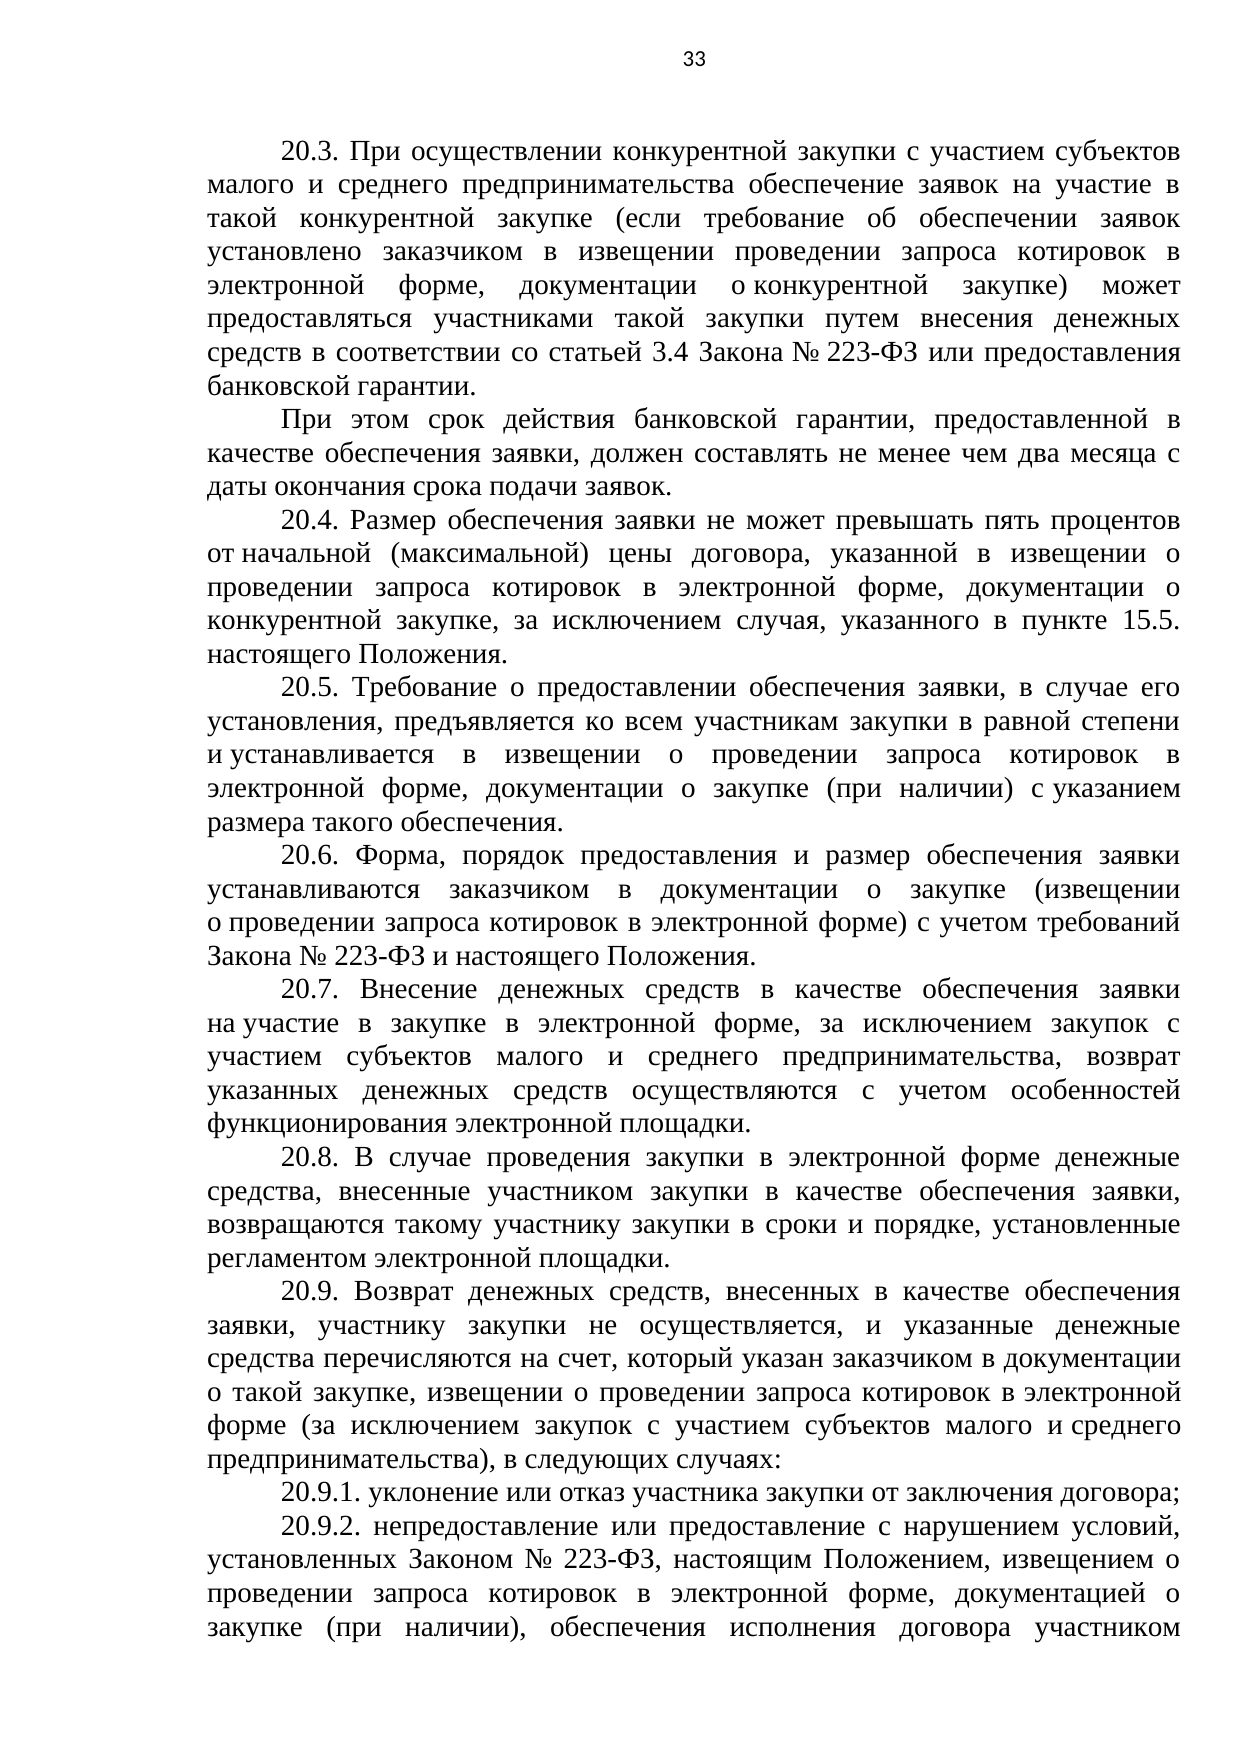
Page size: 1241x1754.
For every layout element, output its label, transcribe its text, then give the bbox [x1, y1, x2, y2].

text 20.3. При осуществлении конкурентной закупки с участием субъектов малого и среднего предпринимательства обеспечение заявок на участие в такой конкурентной закупке (если требование об обеспечении заявок установлено заказчиком в извещении проведении запроса котировок в электронной форме, документации о конкурентной закупке) может предоставляться участниками такой закупки путем внесения денежных средств в соответствии со статьей 3.4 Закона № 223-ФЗ или предоставления банковской гарантии. [207, 133, 1181, 401]
text 20.9. Возврат денежных средств, внесенных в качестве обеспечения заявки, участнику закупки не осуществляется, и указанные денежные средства перечисляются на счет, который указан заказчиком в документации о такой закупке, извещении о проведении запроса котировок в электронной форме (за исключением закупок с участием субъектов малого и среднего предпринимательства), в следующих случаях: [207, 1273, 1181, 1474]
text 20.7. Внесение денежных средств в качестве обеспечения заявки на участие в закупке в электронной форме, за исключением закупок с участием субъектов малого и среднего предпринимательства, возврат указанных денежных средств осуществляются с учетом особенностей функционирования электронной площадки. [207, 971, 1181, 1139]
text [207, 1508, 1181, 1642]
text 20.8. В случае проведения закупки в электронной форме денежные средства, внесенные участником закупки в качестве обеспечения заявки, возвращаются такому участнику закупки в сроки и порядке, установленные регламентом электронной площадки. [207, 1139, 1181, 1273]
text 20.4. Размер обеспечения заявки не может превышать пять процентов от начальной (максимальной) цены договора, указанной в извещении о проведении запроса котировок в электронной форме, документации о конкурентной закупке, за исключением случая, указанного в пункте 15.5. настоящего Положения. [207, 502, 1181, 669]
text 20.6. Форма, порядок предоставления и размер обеспечения заявки устанавливаются заказчиком в документации о закупке (извещении о проведении запроса котировок в электронной форме) с учетом требований Закона № 223-ФЗ и настоящего Положения. [207, 837, 1181, 971]
text 20.5. Требование о предоставлении обеспечения заявки, в случае его установления, предъявляется ко всем участникам закупки в равной степени и устанавливается в извещении о проведении запроса котировок в электронной форме, документации о закупке (при наличии) с указанием размера такого обеспечения. [207, 669, 1181, 837]
text 20.9.1. уклонение или отказ участника закупки от заключения договора; [207, 1474, 1181, 1508]
